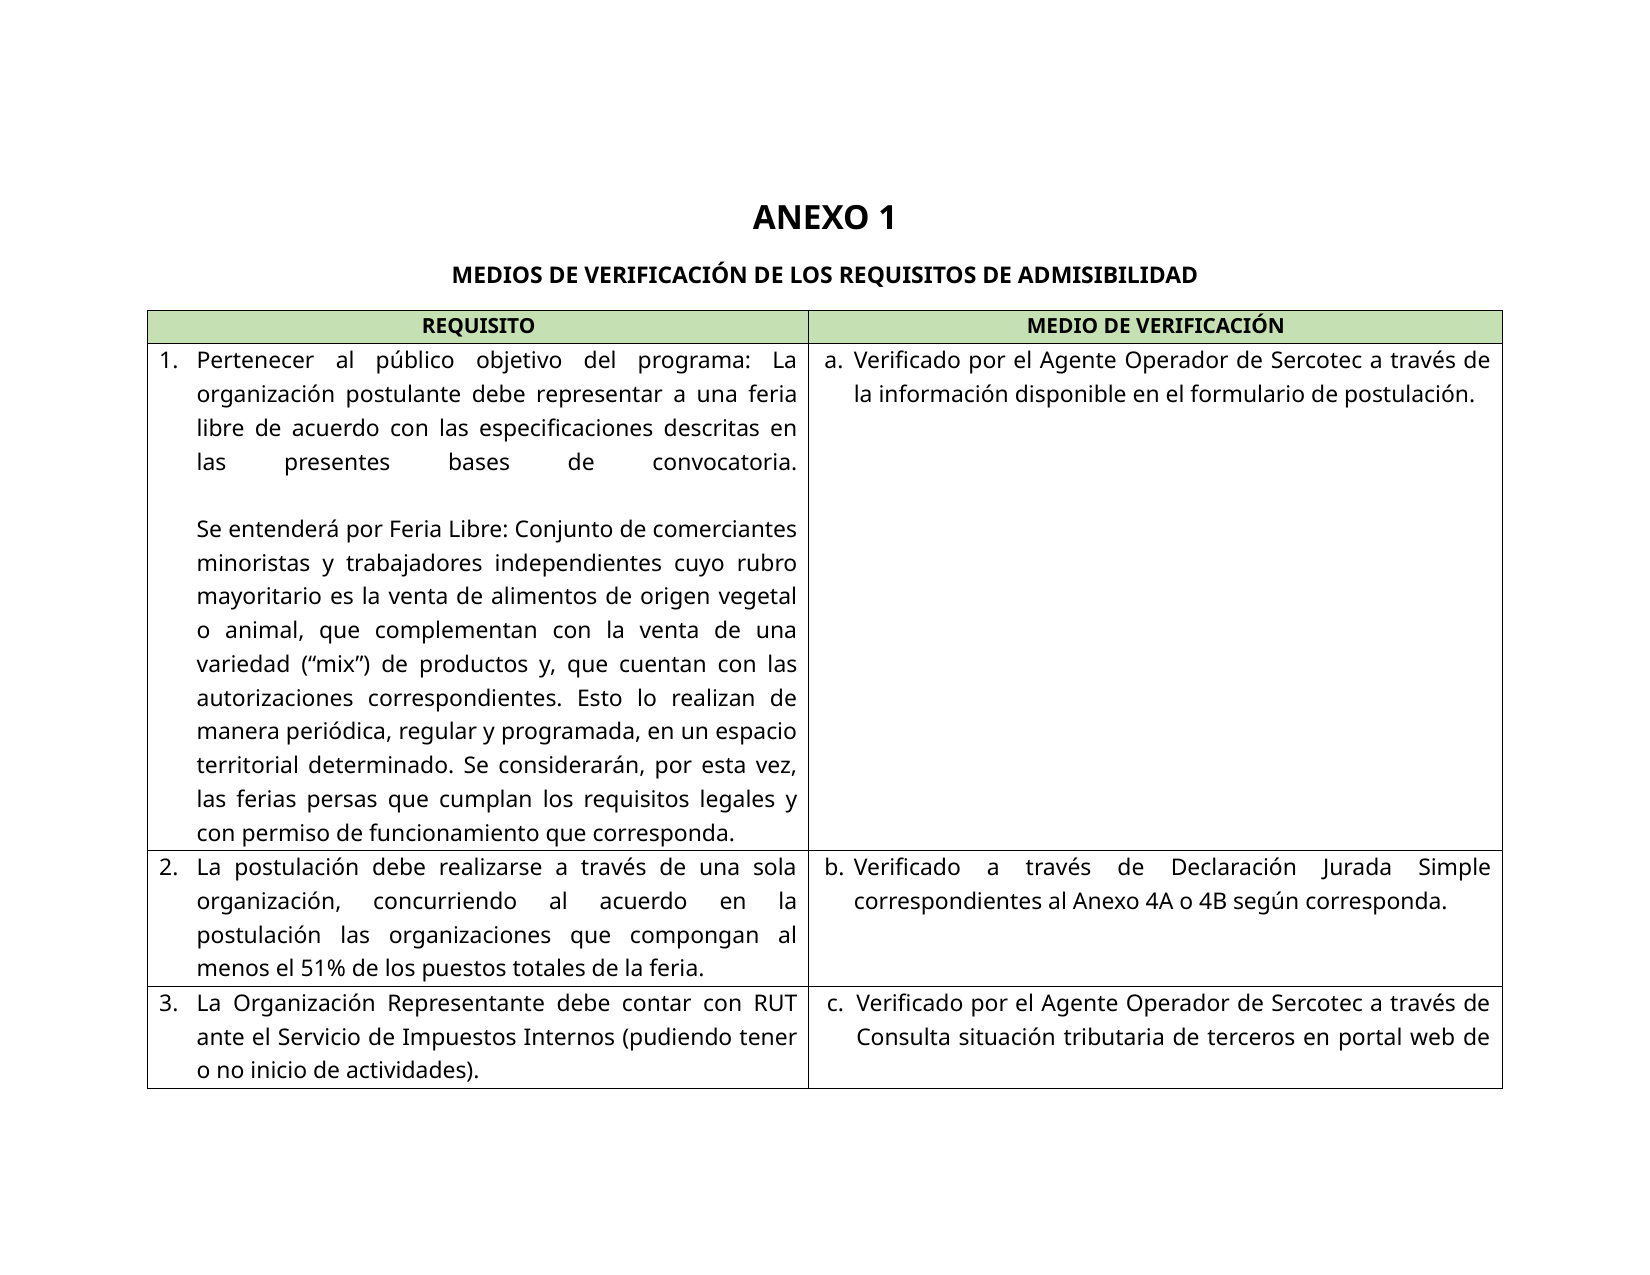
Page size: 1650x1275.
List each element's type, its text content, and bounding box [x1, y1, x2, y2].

table_cell La postulación debe realizarse a través de una sola organización, concurriendo al acuerdo en la postulación las organizaciones que compongan al menos el 51% de los puestos totales de la feria. [148, 851, 808, 986]
subtitle ANEXO 1 [148, 194, 1502, 239]
table_cell Pertenecer al público objetivo del programa: La organización postulante debe representar a una feria libre de acuerdo con las especificaciones descritas en las presentes bases de convocatoria. Se entenderá por Feria Libre: Conjunto de comerciantes minoristas y trabajadores independientes cuyo rubro mayoritario es la venta de alimentos de origen vegetal o animal, que complementan con la venta de una variedad (“mix”) de productos y, que cuentan con las autorizaciones correspondientes. Esto lo realizan de manera periódica, regular y programada, en un espacio territorial determinado. Se considerarán, por esta vez, las ferias persas que cumplan los requisitos legales y con permiso de funcionamiento que corresponda. [148, 344, 808, 850]
table_header REQUISITO [148, 311, 808, 343]
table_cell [809, 987, 1502, 1088]
table_cell Verificado a través de Declaración Jurada Simple correspondientes al Anexo 4A o 4B según corresponda. [809, 851, 1502, 986]
text MEDIOS DE VERIFICACIÓN DE LOS REQUISITOS DE ADMISIBILIDAD [148, 259, 1502, 291]
table_header MEDIO DE VERIFICACIÓN [809, 311, 1502, 343]
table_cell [148, 987, 808, 1088]
table_cell Verificado por el Agente Operador de Sercotec a través de la información disponible en el formulario de postulación. [809, 344, 1502, 850]
